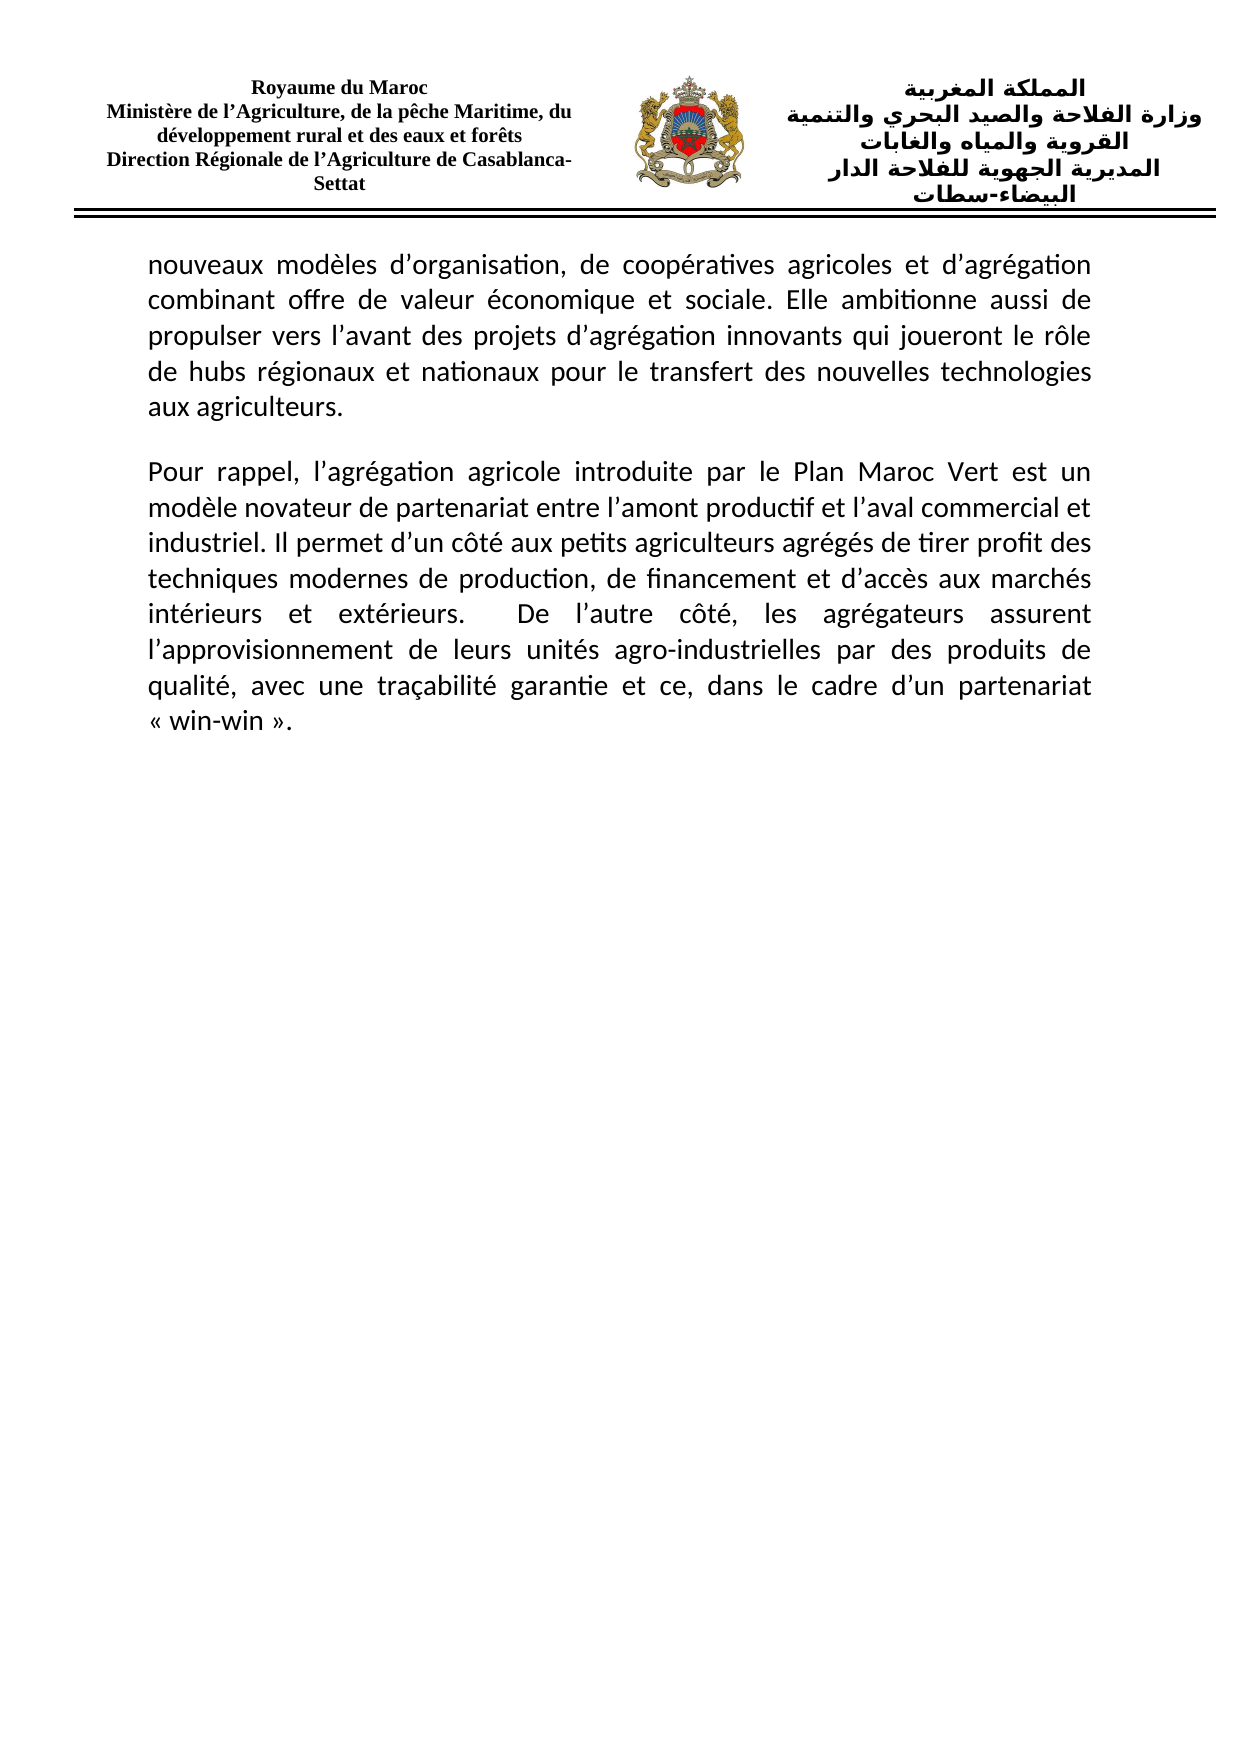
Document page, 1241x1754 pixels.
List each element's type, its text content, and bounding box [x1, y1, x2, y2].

text Pour rappel, l’agrégation agricole introduite par le Plan Maroc Vert est un modèle novateur de partenariat entre l’amont productif et l’aval commercial et industriel. Il permet d’un côté aux petits agriculteurs agrégés de tirer profit des techniques modernes de production, de financement et d’accès aux marchés intérieurs et extérieurs. De l’autre côté, les agrégateurs assurent l’approvisionnement de leurs unités agro-industrielles par des produits de qualité, avec une traçabilité garantie et ce, dans le cadre d’un partenariat « win-win ». [148, 453, 1093, 738]
picture [632, 75, 746, 190]
